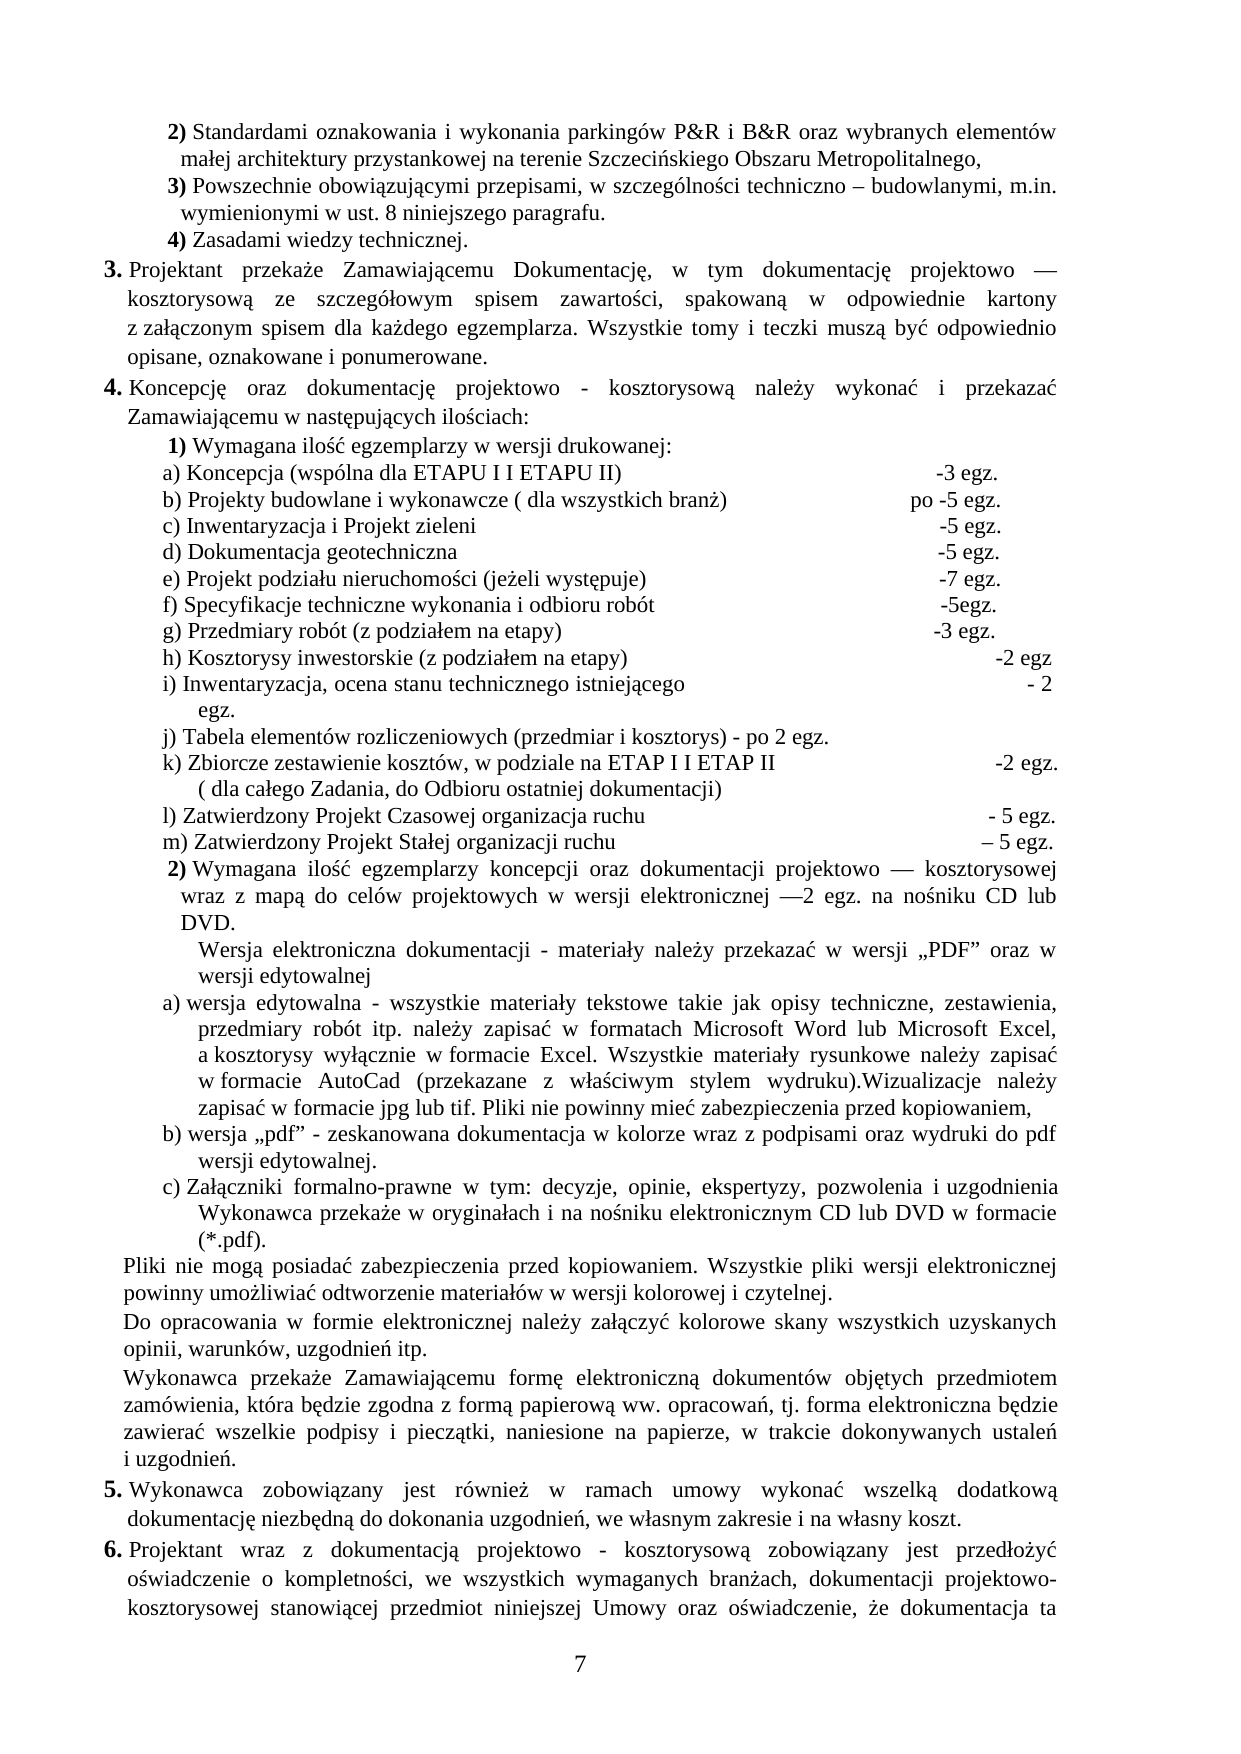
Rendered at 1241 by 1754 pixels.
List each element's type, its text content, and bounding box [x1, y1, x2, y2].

subtitle Przedmiary robót (z podziałem na etapy) -3 egz. [162, 617, 1058, 644]
subtitle Projektant przekaże Zamawiającemu Dokumentację, w tym dokumentację projektowo — kosztorysową ze szczegółowym spisem zawartości, spakowaną w odpowiednie kartony z załączonym spisem dla każdego egzemplarza. Wszystkie tomy i teczki muszą być odpowiednio opisane, oznakowane i ponumerowane. [103, 254, 1058, 369]
subtitle Wymagana ilość egzemplarzy koncepcji oraz dokumentacji projektowo — kosztorysowej wraz z mapą do celów projektowych w wersji elektronicznej —2 egz. na nośniku CD lub DVD. [180, 854, 1058, 935]
subtitle Koncepcja (wspólna dla ETAPU I I ETAPU II) -3 egz. [162, 459, 1058, 486]
subtitle wersja „pdf” - zeskanowana dokumentacja w kolorze wraz z podpisami oraz wydruki do pdf wersji edytowalnej. [162, 1120, 1058, 1173]
subtitle Kosztorysy inwestorskie (z podziałem na etapy) -2 egz [162, 644, 1058, 670]
subtitle Zbiorcze zestawienie kosztów, w podziale na ETAP I I ETAP II -2 egz. ( dla całego Zadania, do Odbioru ostatniej dokumentacji) [162, 749, 1058, 802]
text Wykonawca przekaże Zamawiającemu formę elektroniczną dokumentów objętych przedmiotem zamówienia, która będzie zgodna z formą papierową ww. opracowań, tj. forma elektroniczna będzie zawierać wszelkie podpisy i pieczątki, naniesione na papierze, w trakcie dokonywanych ustaleń i uzgodnień. [123, 1364, 1058, 1471]
subtitle Dokumentacja geotechniczna -5 egz. [162, 538, 1058, 565]
subtitle Inwentaryzacja, ocena stanu technicznego istniejącego - 2 egz. [162, 670, 1058, 723]
text Pliki nie mogą posiadać zabezpieczenia przed kopiowaniem. Wszystkie pliki wersji elektronicznej powinny umożliwiać odtworzenie materiałów w wersji kolorowej i czytelnej. [123, 1252, 1058, 1306]
subtitle Zatwierdzony Projekt Stałej organizacji ruchu – 5 egz. [162, 828, 1058, 854]
subtitle Wykonawca zobowiązany jest również w ramach umowy wykonać wszelką dodatkową dokumentację niezbędną do dokonania uzgodnień, we własnym zakresie i na własny koszt. [103, 1474, 1058, 1531]
subtitle Tabela elementów rozliczeniowych (przedmiar i kosztorys) - po 2 egz. [162, 723, 1058, 749]
text Do opracowania w formie elektronicznej należy załączyć kolorowe skany wszystkich uzyskanych opinii, warunków, uzgodnień itp. [123, 1308, 1058, 1361]
subtitle Wersja elektroniczna dokumentacji - materiały należy przekazać w wersji „PDF” oraz w wersji edytowalnej [198, 936, 1058, 988]
subtitle Załączniki formalno-prawne w tym: decyzje, opinie, ekspertyzy, pozwolenia i uzgodnienia Wykonawca przekaże w oryginałach i na nośniku elektronicznym CD lub DVD w formacie (*.pdf). [162, 1173, 1058, 1252]
subtitle Powszechnie obowiązującymi przepisami, w szczególności techniczno – budowlanymi, m.in. wymienionymi w ust. 8 niniejszego paragrafu. [180, 172, 1058, 226]
subtitle Standardami oznakowania i wykonania parkingów P&R i B&R oraz wybranych elementów małej architektury przystankowej na terenie Szczecińskiego Obszaru Metropolitalnego, [180, 118, 1058, 172]
subtitle Koncepcję oraz dokumentację projektowo - kosztorysową należy wykonać i przekazać Zamawiającemu w następujących ilościach: [103, 372, 1058, 429]
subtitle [103, 1534, 1058, 1621]
subtitle Zasadami wiedzy technicznej. [180, 227, 1058, 253]
subtitle Projekt podziału nieruchomości (jeżeli występuje) -7 egz. [162, 565, 1058, 591]
subtitle Specyfikacje techniczne wykonania i odbioru robót -5egz. [162, 591, 1058, 617]
subtitle Inwentaryzacja i Projekt zieleni -5 egz. [162, 512, 1058, 538]
subtitle Zatwierdzony Projekt Czasowej organizacja ruchu - 5 egz. [162, 802, 1058, 828]
subtitle wersja edytowalna - wszystkie materiały tekstowe takie jak opisy techniczne, zestawienia, przedmiary robót itp. należy zapisać w formatach Microsoft Word lub Microsoft Excel, a kosztorysy wyłącznie w formacie Excel. Wszystkie materiały rysunkowe należy zapisać w formacie AutoCad (przekazane z właściwym stylem wydruku).Wizualizacje należy zapisać w formacie jpg lub tif. Pliki nie powinny mieć zabezpieczenia przed kopiowaniem, [162, 988, 1058, 1120]
subtitle Wymagana ilość egzemplarzy w wersji drukowanej: [180, 432, 1058, 458]
subtitle Projekty budowlane i wykonawcze ( dla wszystkich branż) po -5 egz. [162, 486, 1058, 512]
